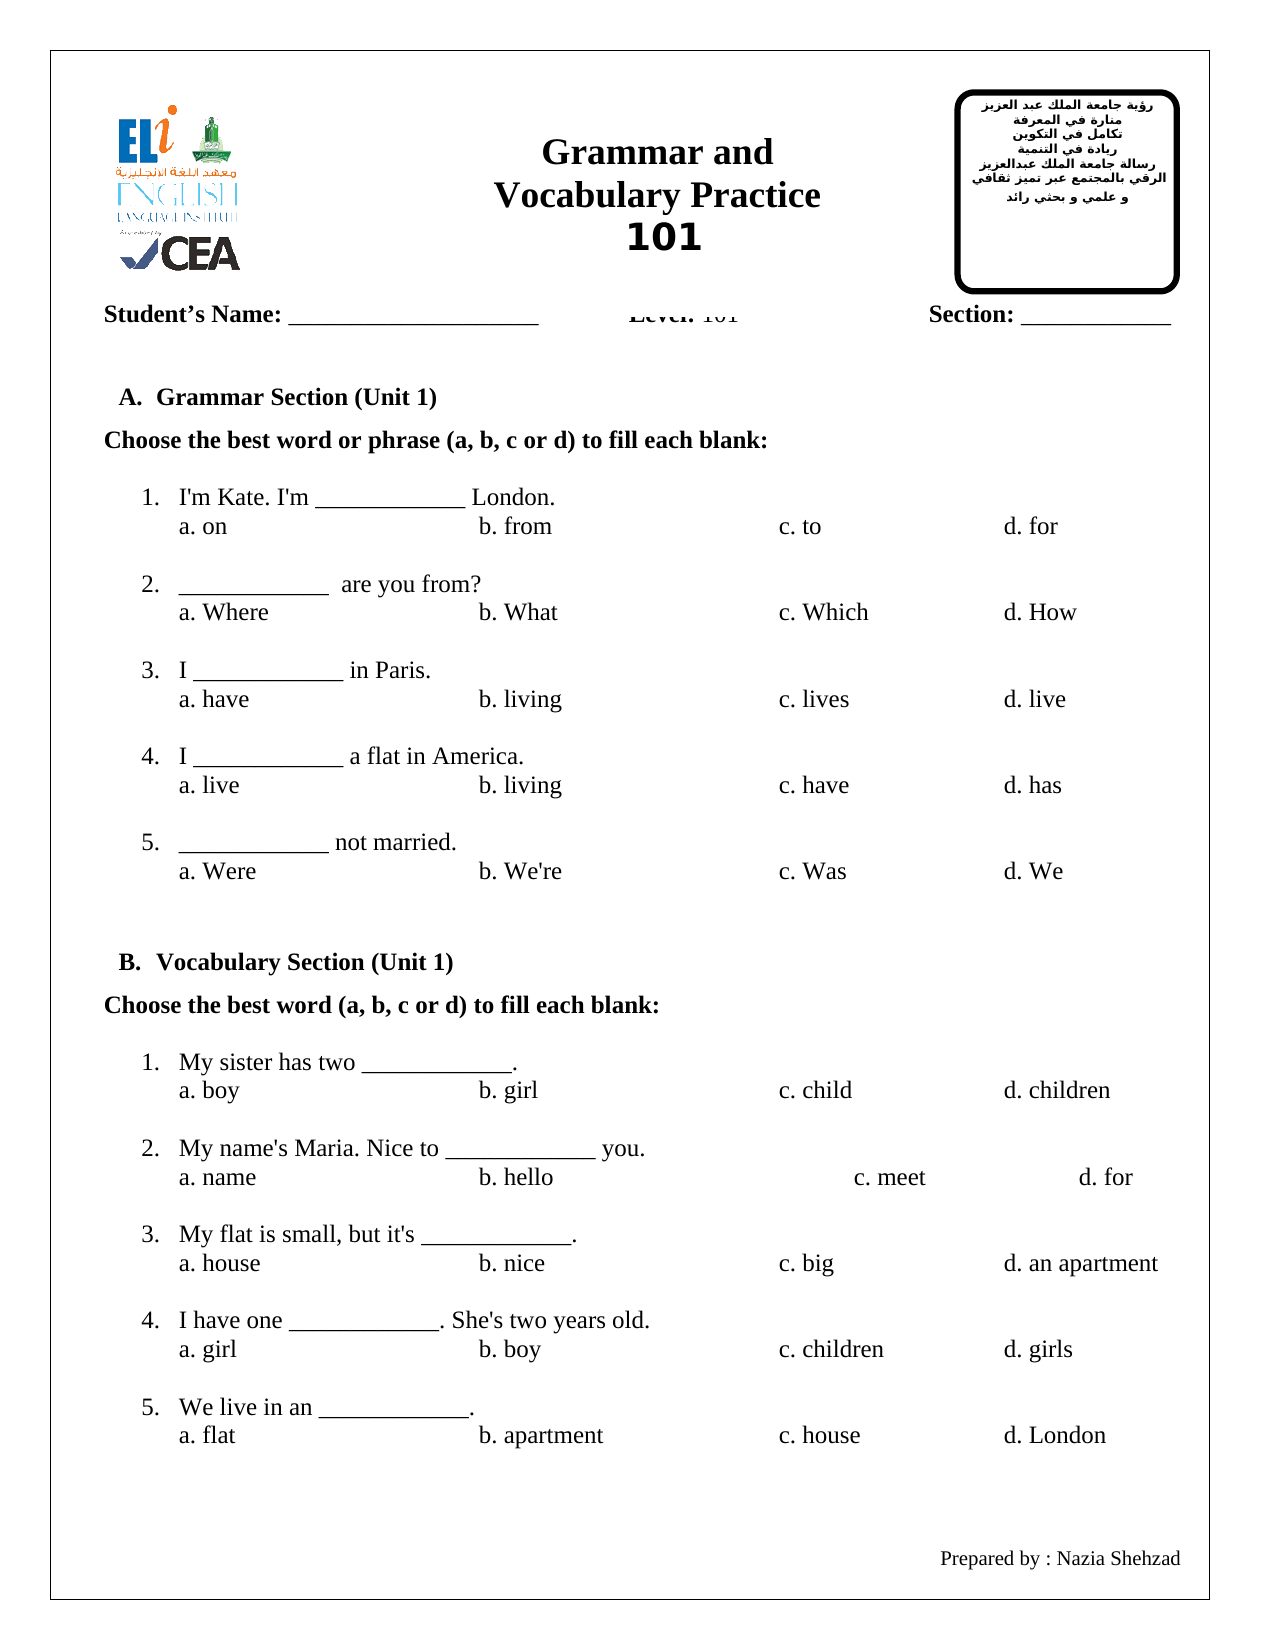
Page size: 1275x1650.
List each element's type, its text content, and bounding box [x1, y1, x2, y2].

list We live in an ____________. [141, 1392, 1181, 1420]
list I have one ____________. She's two years old. [141, 1305, 1181, 1334]
list a. girl b. boy c. children d. girls [178, 1334, 1181, 1363]
list ____________ are you from? [141, 569, 1181, 597]
list a. boy b. girl c. child d. children [178, 1075, 1181, 1104]
list Vocabulary Section (Unit 1) [118, 947, 1181, 975]
picture [103, 103, 255, 274]
list a. on b. from c. to d. for [178, 511, 1181, 540]
list Grammar Section (Unit 1) [118, 382, 1181, 411]
list ____________ not married. [141, 827, 1181, 856]
list My name's Maria. Nice to ____________ you. [141, 1133, 1181, 1162]
list a. live b. living c. have d. has [178, 770, 1181, 799]
list a. have b. living c. lives d. live [178, 684, 1181, 712]
list I'm Kate. I'm ____________ London. [141, 482, 1181, 511]
list Choose the best word (a, b, c or d) to fill each blank: [103, 990, 1181, 1018]
list a. house b. nice c. big d. an apartment [178, 1248, 1181, 1277]
list Choose the best word or phrase (a, b, c or d) to fill each blank: [103, 425, 1181, 454]
list I ____________ in Paris. [141, 655, 1181, 684]
list a. Were b. We're c. Was d. We [178, 856, 1181, 885]
list My sister has two ____________. [141, 1047, 1181, 1075]
text Student’s Name: ____________________ Level: 101 Section: ____________ [103, 299, 1181, 328]
list My flat is small, but it's ____________. [141, 1219, 1181, 1248]
list I ____________ a flat in America. [141, 741, 1181, 770]
list a. flat b. apartment c. house d. London [178, 1420, 1181, 1449]
list a. name b. hello c. meet d. for [178, 1162, 1181, 1190]
list a. Where b. What c. Which d. How [178, 597, 1181, 626]
